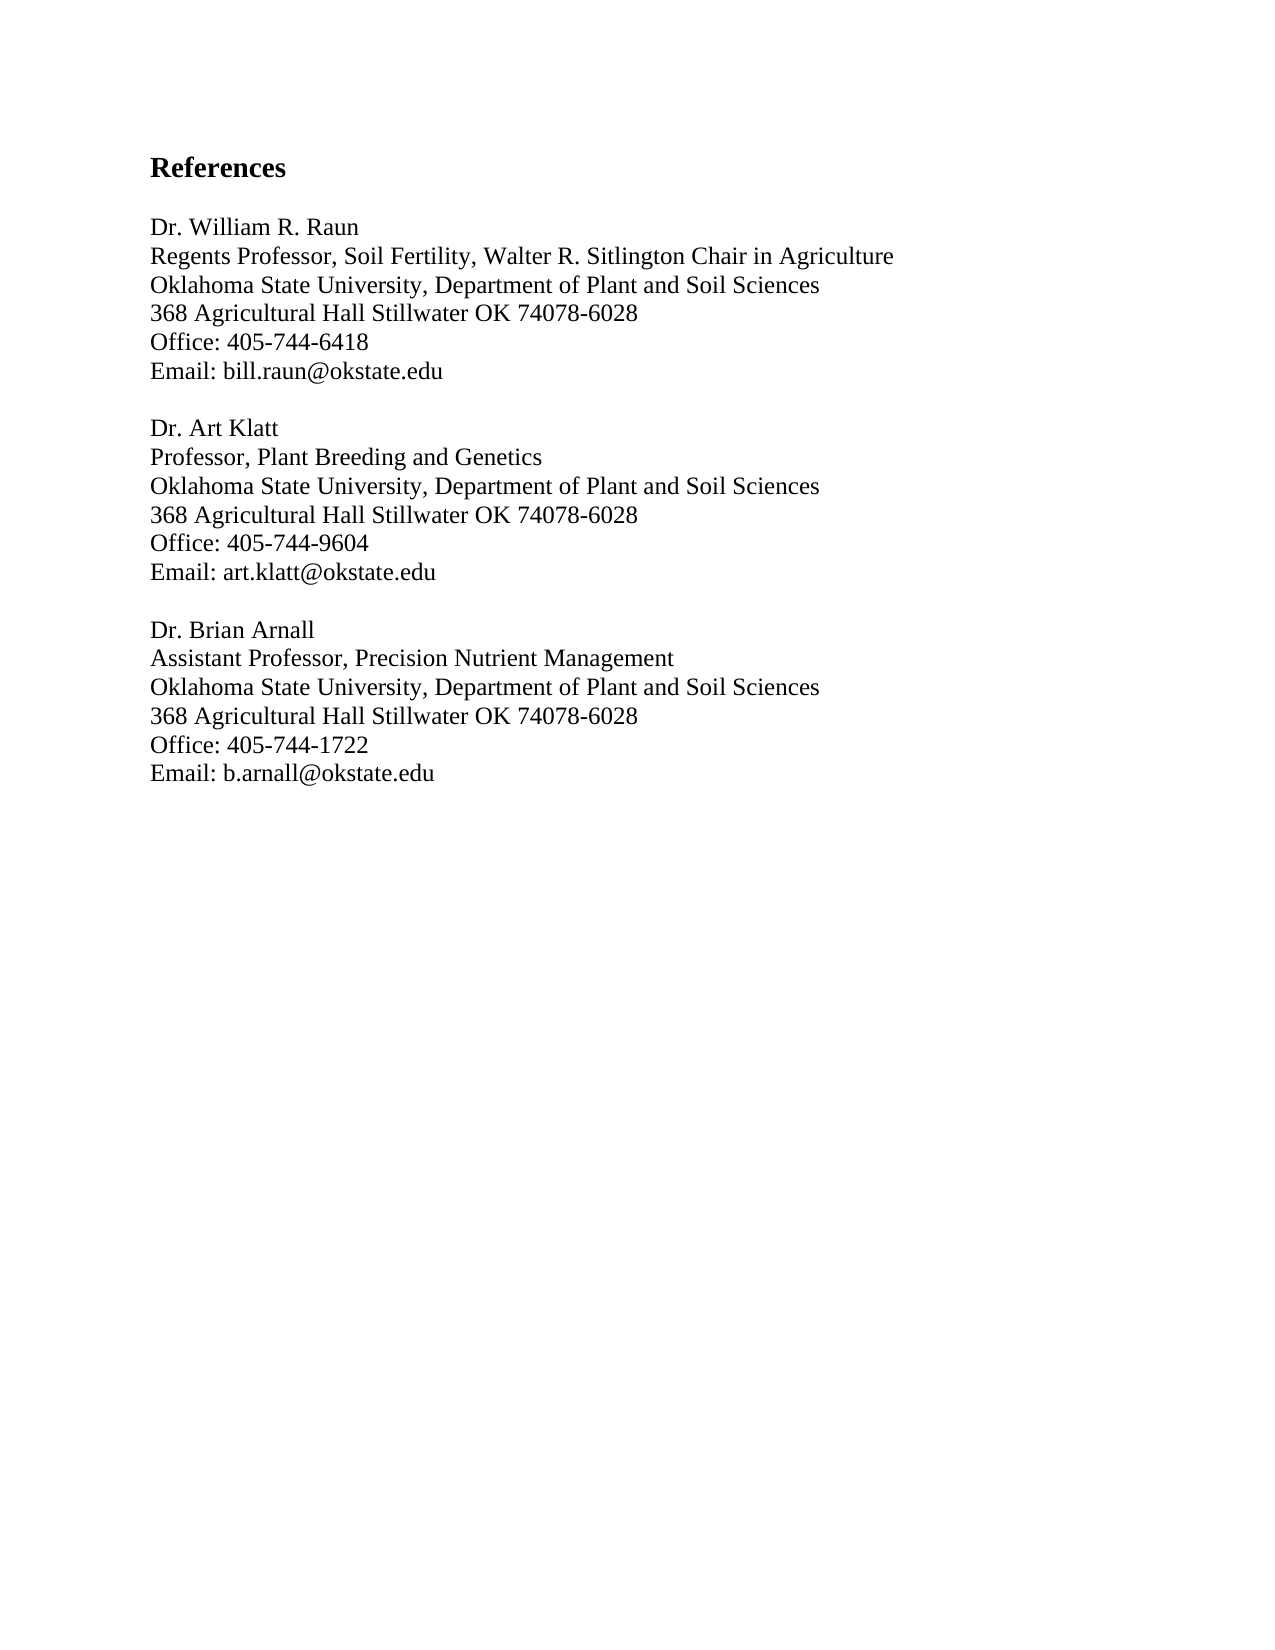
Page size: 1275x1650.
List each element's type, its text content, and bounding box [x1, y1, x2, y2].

text Oklahoma State University, Department of Plant and Soil Sciences [150, 471, 1125, 500]
text Oklahoma State University, Department of Plant and Soil Sciences [150, 672, 1125, 701]
text Office: 405-744-6418 [150, 327, 1125, 356]
text Regents Professor, Soil Fertility, Walter R. Sitlington Chair in Agriculture [150, 241, 1125, 270]
text 368 Agricultural Hall Stillwater OK 74078-6028 [150, 298, 1125, 327]
text Dr. Brian Arnall [150, 615, 1125, 643]
text Assistant Professor, Precision Nutrient Management [150, 643, 1125, 672]
text Dr. Art Klatt [150, 413, 1125, 442]
text Oklahoma State University, Department of Plant and Soil Sciences [150, 270, 1125, 298]
text 368 Agricultural Hall Stillwater OK 74078-6028 [150, 500, 1125, 528]
text Email: art.klatt@okstate.edu [150, 557, 1125, 586]
text References [150, 150, 1125, 183]
text Email: b.arnall@okstate.edu [150, 758, 1125, 787]
text Email: bill.raun@okstate.edu [150, 356, 1125, 385]
text Office: 405-744-1722 [150, 730, 1125, 758]
text 368 Agricultural Hall Stillwater OK 74078-6028 [150, 701, 1125, 730]
text Dr. William R. Raun [150, 212, 1125, 241]
text Office: 405-744-9604 [150, 528, 1125, 557]
text Professor, Plant Breeding and Genetics [150, 442, 1125, 471]
